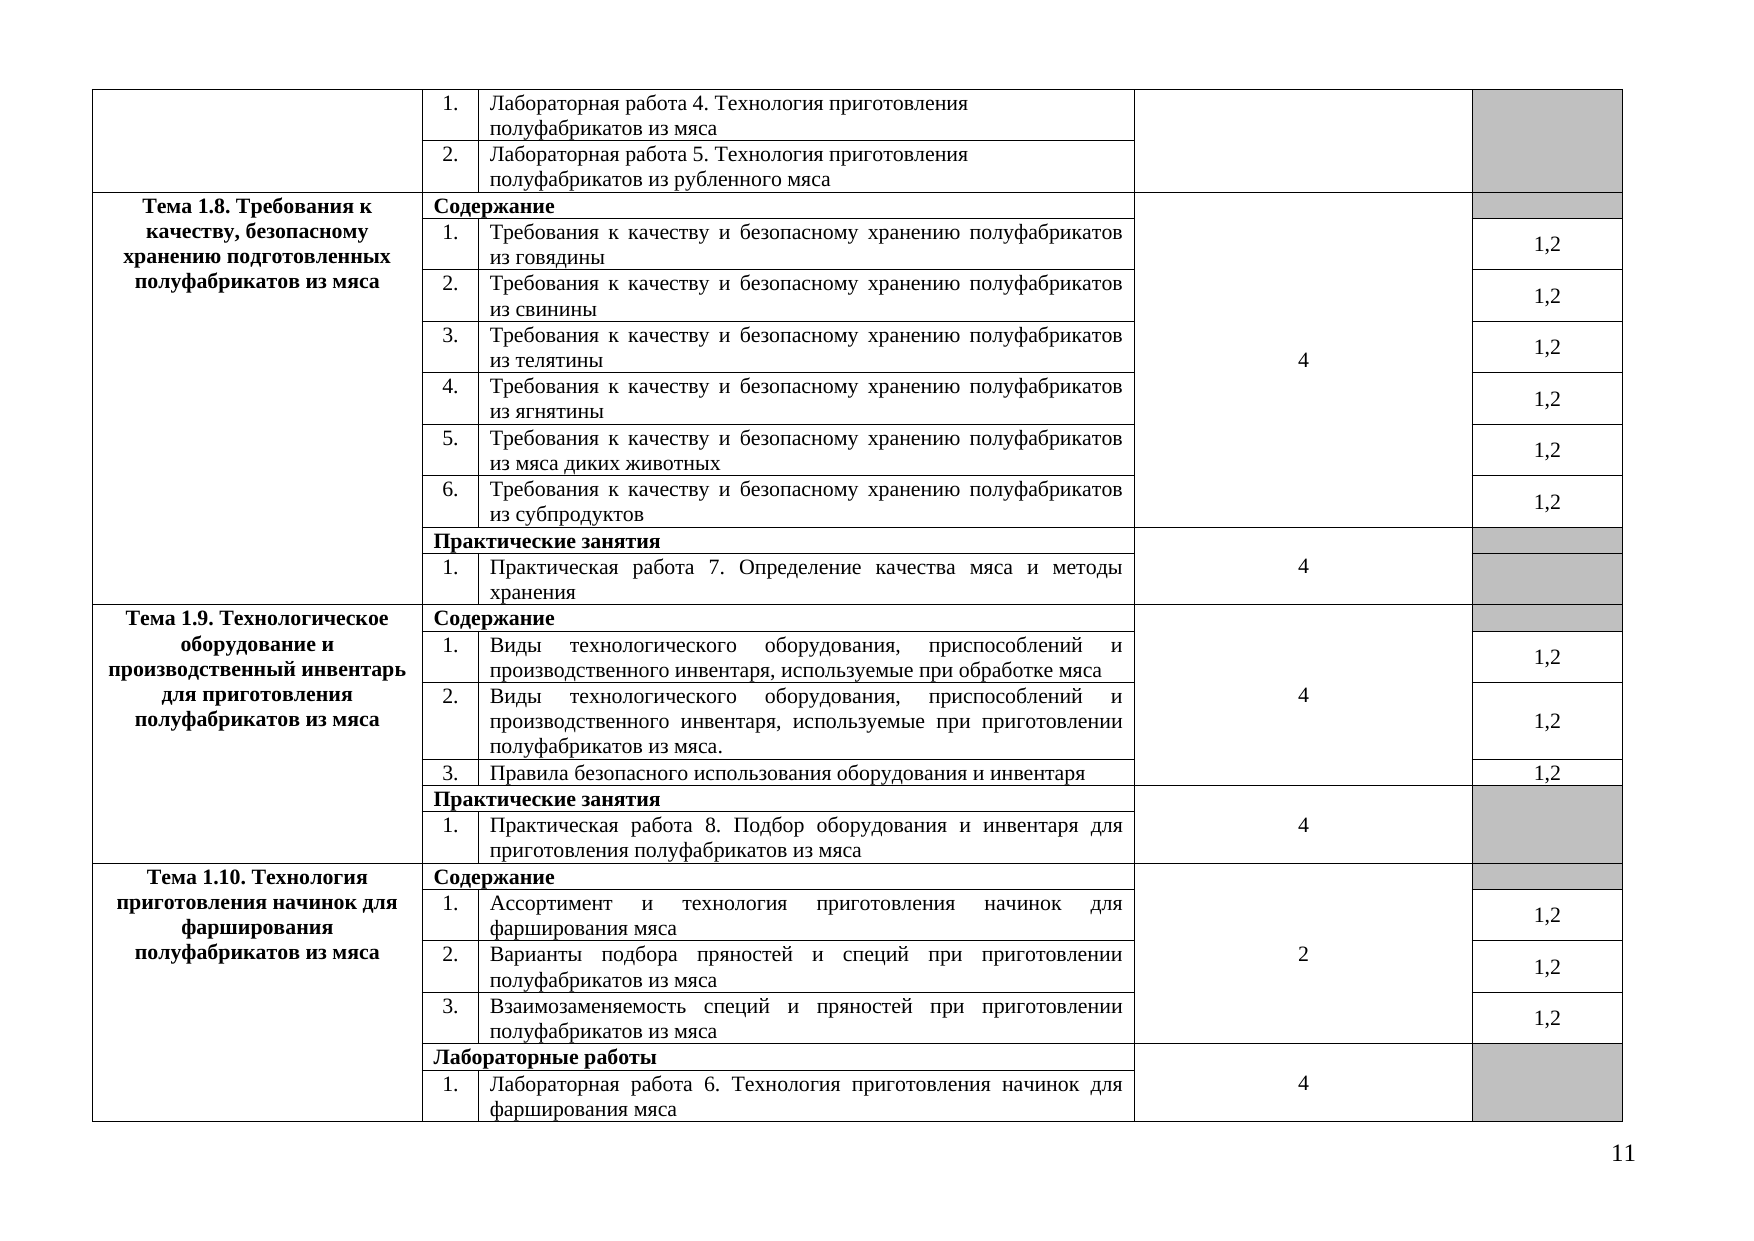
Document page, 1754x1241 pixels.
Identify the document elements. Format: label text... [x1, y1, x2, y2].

table_cell 1,2 [1473, 632, 1622, 682]
table_cell Требования к качеству и безопасному хранению полуфабрикатов из субпродуктов [479, 476, 1134, 527]
table_cell 1. [423, 1071, 478, 1121]
table_cell 1,2 [1473, 941, 1622, 992]
table_cell 1,2 [1473, 760, 1622, 785]
table_cell [1473, 90, 1622, 192]
table_cell Требования к качеству и безопасному хранению полуфабрикатов из телятины [479, 322, 1134, 372]
table_cell 3. [423, 993, 478, 1043]
table_cell 1,2 [1473, 993, 1622, 1043]
table_cell Содержание [423, 864, 1134, 889]
table_cell 3. [423, 760, 478, 785]
table_cell [1473, 554, 1622, 604]
table_cell 2 [1135, 864, 1472, 1043]
table_cell 1. [423, 90, 478, 140]
table_cell Лабораторная работа 6. Технология приготовления начинок для фарширования мяса [479, 1071, 1134, 1121]
table_cell Тема 1.8. Требования к качеству, безопасному хранению подготовленных полуфабрикатов из мяса [93, 193, 422, 604]
table_cell 1,2 [1473, 476, 1622, 527]
table_cell Практическая работа 8. Подбор оборудования и инвентаря для приготовления полуфабрикатов из мяса [479, 812, 1134, 863]
table_cell 1,2 [1473, 425, 1622, 475]
table_cell 1. [423, 812, 478, 863]
table_cell 1. [423, 554, 478, 604]
table_cell 2. [423, 270, 478, 321]
table_cell Ассортимент и технология приготовления начинок для фарширования мяса [479, 890, 1134, 940]
table_cell [1473, 1044, 1622, 1121]
table_cell 4 [1135, 193, 1472, 527]
table_cell Лабораторная работа 4. Технология приготовления полуфабрикатов из мяса [479, 90, 1134, 140]
table_cell 1,2 [1473, 270, 1622, 321]
table_cell Практические занятия [423, 528, 1134, 553]
table_cell 4 [1135, 786, 1472, 863]
table_cell 3. [423, 322, 478, 372]
table_cell Требования к качеству и безопасному хранению полуфабрикатов из мяса диких животных [479, 425, 1134, 475]
table_cell 4. [423, 373, 478, 424]
table_cell 1,2 [1473, 373, 1622, 424]
table_cell 6. [423, 476, 478, 527]
table_cell Варианты подбора пряностей и специй при приготовлении полуфабрикатов из мяса [479, 941, 1134, 992]
table_cell Практическая работа 7. Определение качества мяса и методы хранения [479, 554, 1134, 604]
table_cell Лабораторные работы [423, 1044, 1134, 1069]
table_cell 4 [1135, 1044, 1472, 1121]
table_cell Виды технологического оборудования, приспособлений и производственного инвентаря, используемые при приготовлении полуфабрикатов из мяса. [479, 683, 1134, 759]
table_cell 8 [1135, 90, 1472, 192]
table_cell Лабораторная работа 5. Технология приготовления полуфабрикатов из рубленного мяса [479, 141, 1134, 192]
table_cell 2. [423, 941, 478, 992]
table_cell Тема 1.9. Технологическое оборудование и производственный инвентарь для приготовления полуфабрикатов из мяса [93, 605, 422, 863]
table_cell Требования к качеству и безопасному хранению полуфабрикатов из ягнятины [479, 373, 1134, 424]
table_cell Тема 1.10. Технология приготовления начинок для фарширования полуфабрикатов из мяса [93, 864, 422, 1121]
table_cell 2. [423, 683, 478, 759]
table_cell 4 [1135, 605, 1472, 785]
table_cell [1473, 605, 1622, 631]
table_cell Взаимозаменяемость специй и пряностей при приготовлении полуфабрикатов из мяса [479, 993, 1134, 1043]
table_cell 1,2 [1473, 322, 1622, 372]
table_cell [1473, 193, 1622, 218]
table_cell [1473, 786, 1622, 863]
table_cell Практические занятия [423, 786, 1134, 811]
table_cell Правила безопасного использования оборудования и инвентаря [479, 760, 1134, 785]
table_cell 1,2 [1473, 683, 1622, 759]
table_cell 1. [423, 632, 478, 682]
table_cell [1473, 528, 1622, 553]
table_cell 1,2 [1473, 890, 1622, 940]
table_cell Виды технологического оборудования, приспособлений и производственного инвентаря, используемые при обработке мяса [479, 632, 1134, 682]
table_cell Содержание [423, 605, 1134, 631]
table_cell Содержание [423, 193, 1134, 218]
table_cell 1. [423, 219, 478, 269]
table_cell Требования к качеству и безопасному хранению полуфабрикатов из говядины [479, 219, 1134, 269]
table_cell 1. [423, 890, 478, 940]
table_cell 1,2 [1473, 219, 1622, 269]
table_cell 2. [423, 141, 478, 192]
table_cell 4 [1135, 528, 1472, 604]
table_cell Требования к качеству и безопасному хранению полуфабрикатов из свинины [479, 270, 1134, 321]
table_cell [1473, 864, 1622, 889]
table_cell 5. [423, 425, 478, 475]
